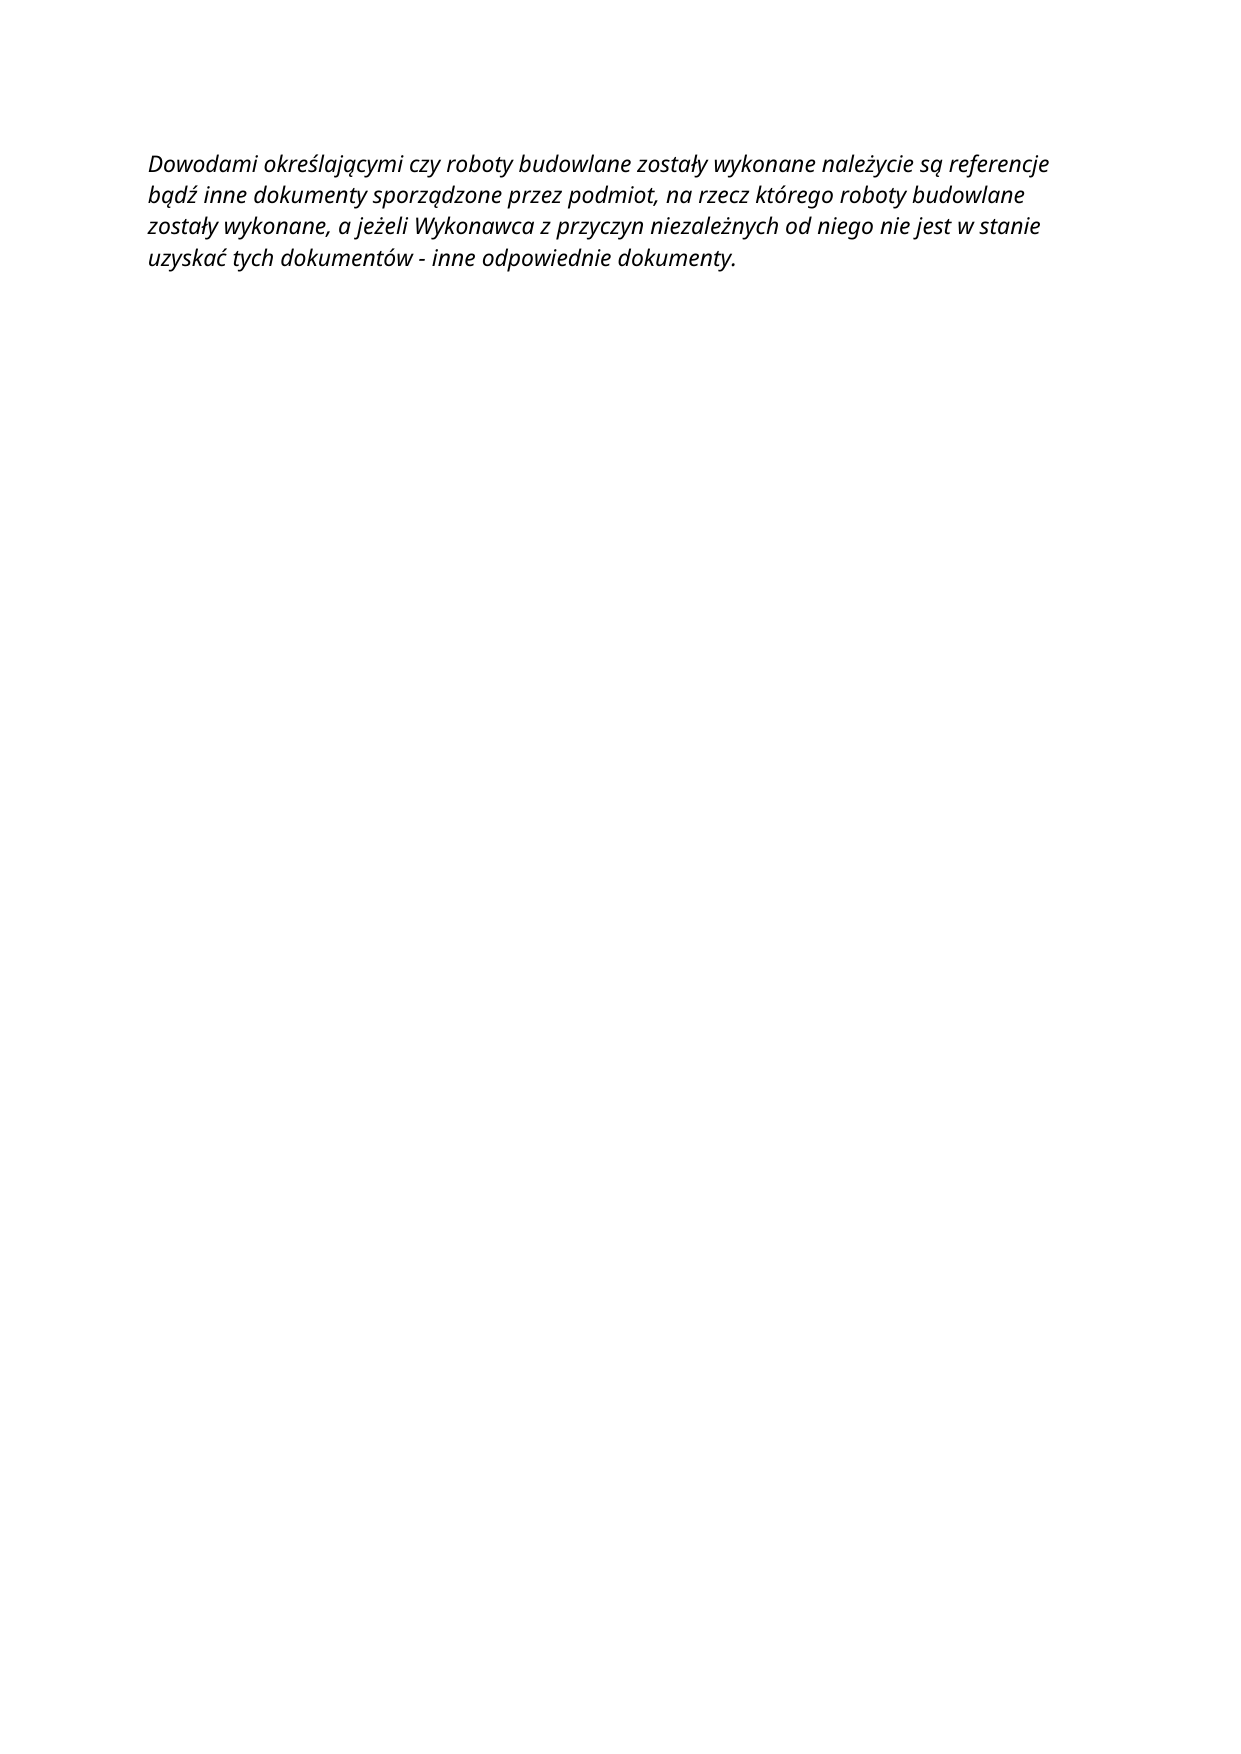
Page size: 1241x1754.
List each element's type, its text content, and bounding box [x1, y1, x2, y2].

text Dowodami określającymi czy roboty budowlane zostały wykonane należycie są referencje bądź inne dokumenty sporządzone przez podmiot, na rzecz którego roboty budowlane zostały wykonane, a jeżeli Wykonawca z przyczyn niezależnych od niego nie jest w stanie uzyskać tych dokumentów - inne odpowiednie dokumenty. [148, 148, 1092, 273]
